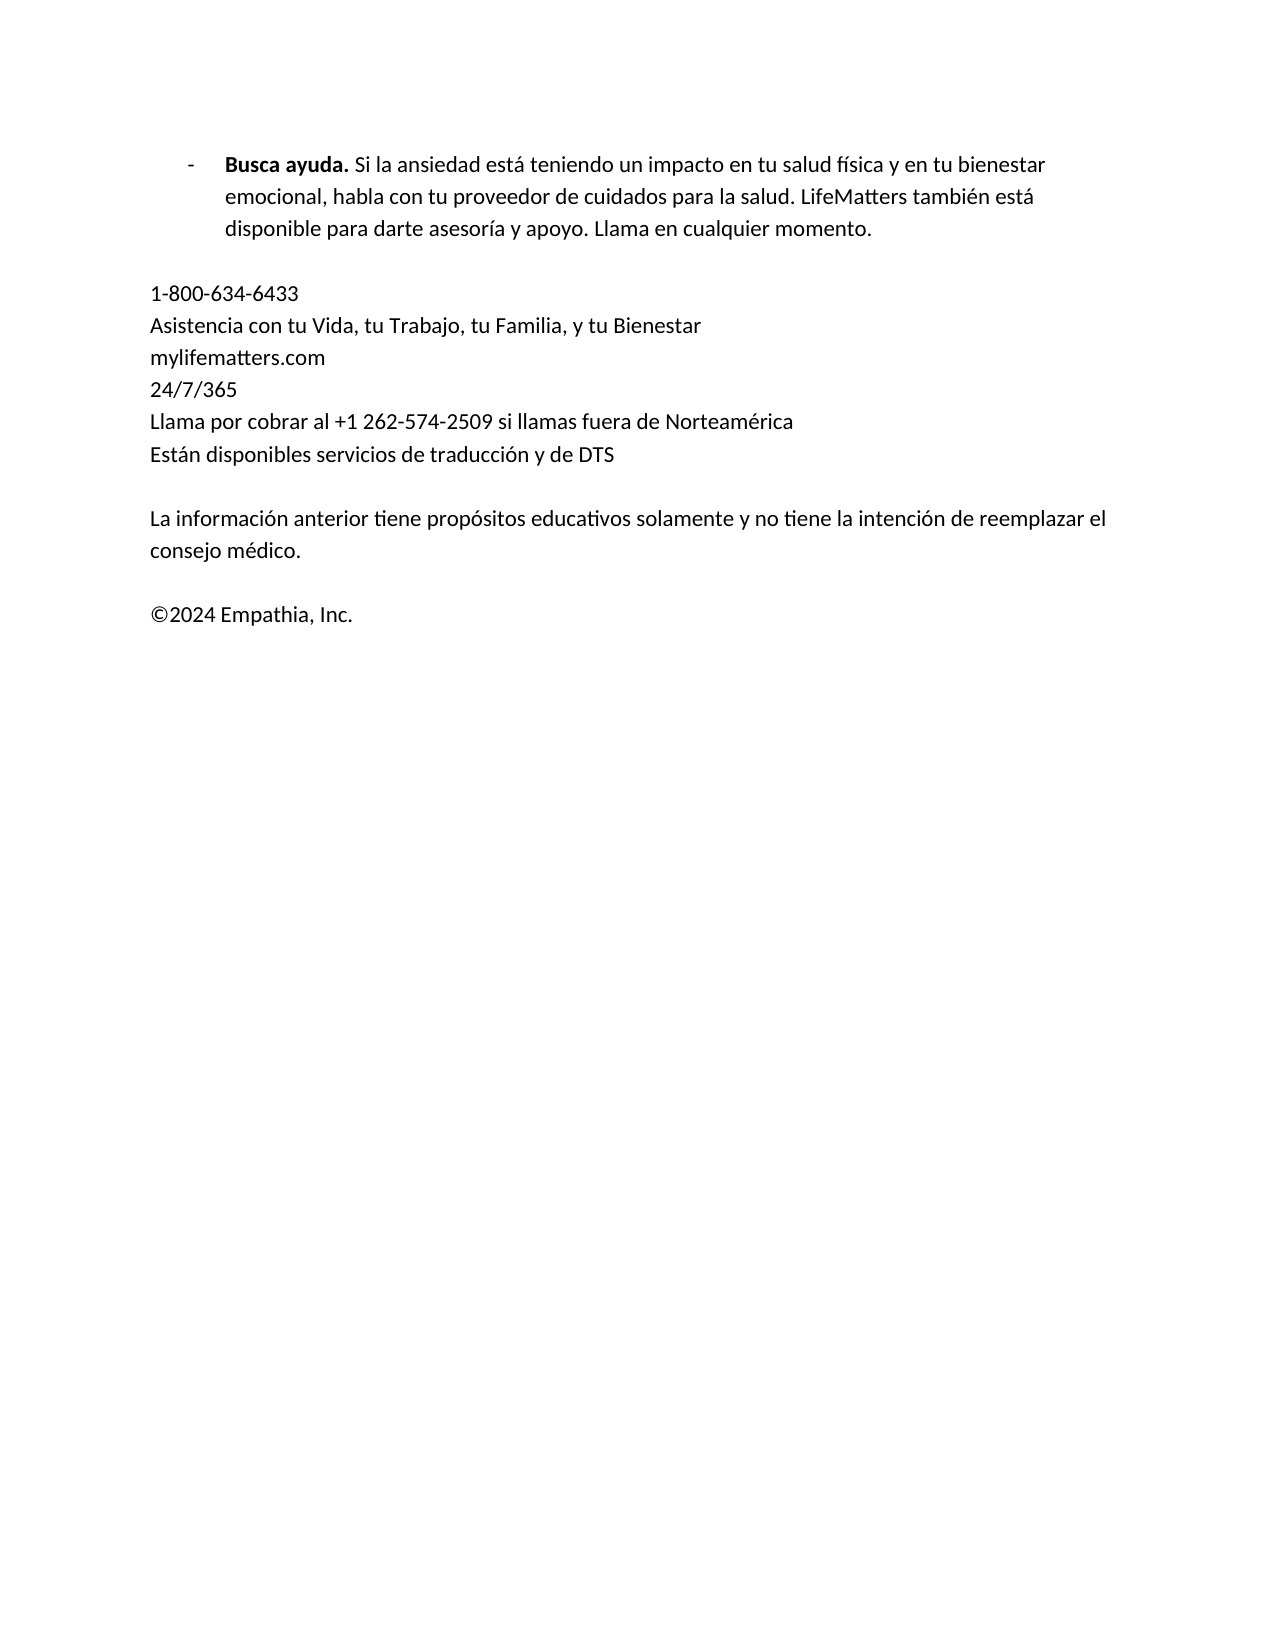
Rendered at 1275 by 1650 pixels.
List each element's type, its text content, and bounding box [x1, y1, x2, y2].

text 24/7/365 [150, 375, 1125, 403]
text Están disponibles servicios de traducción y de DTS [150, 440, 1125, 468]
text Llama por cobrar al +1 262-574-2509 si llamas fuera de Norteamérica [150, 407, 1125, 436]
text Asistencia con tu Vida, tu Trabajo, tu Familia, y tu Bienestar [150, 311, 1125, 339]
text mylifematters.com [150, 343, 1125, 371]
list Busca ayuda. Si la ansiedad está teniendo un impacto en tu salud física y en tu bienestar emocional, habla con tu proveedor de cuidados para la salud. LifeMatters también está disponible para darte asesoría y apoyo. Llama en cualquier momento. [187, 150, 1125, 242]
text 1-800-634-6433 [150, 279, 1125, 307]
text ©2024 Empathia, Inc. [150, 601, 1125, 629]
text ﻿La información anterior tiene propósitos educativos solamente y no tiene la intención de reemplazar el consejo médico. [150, 504, 1125, 564]
